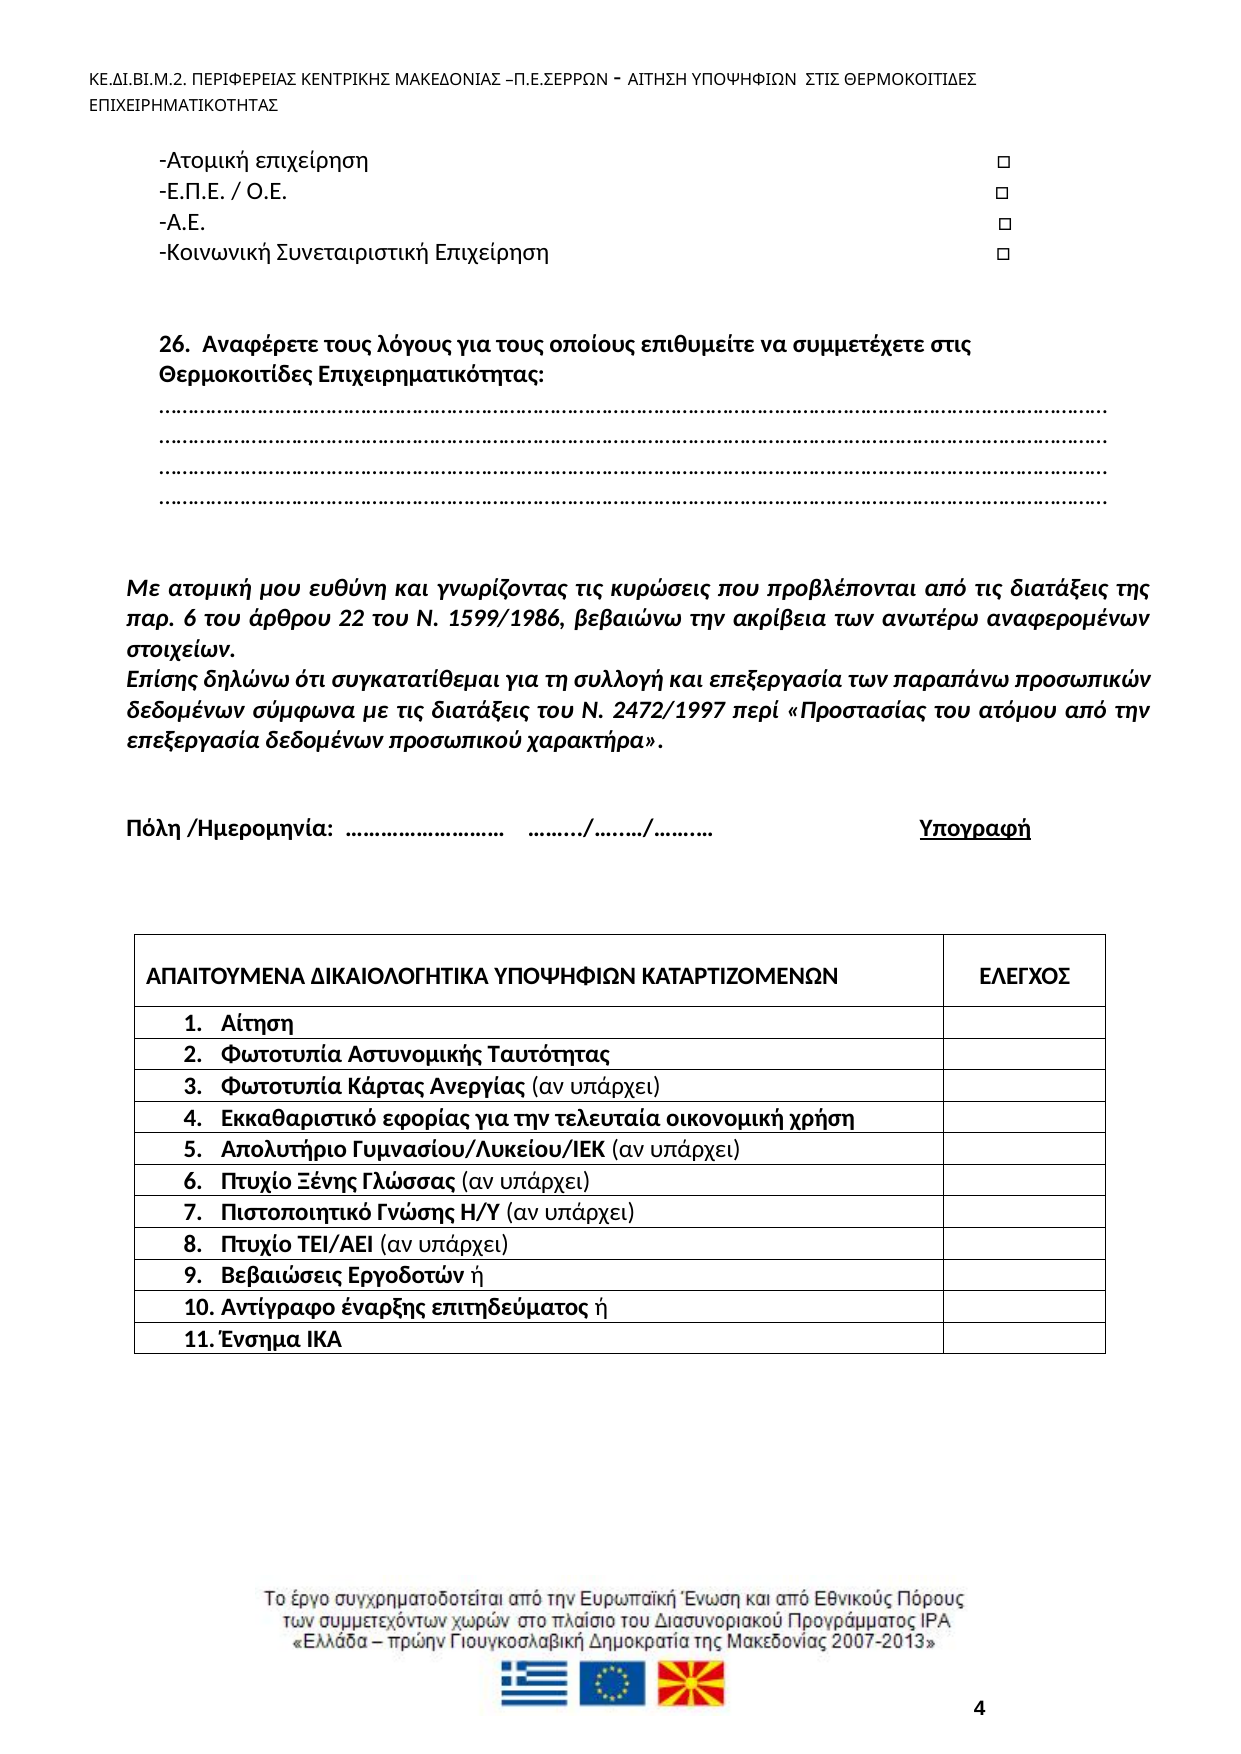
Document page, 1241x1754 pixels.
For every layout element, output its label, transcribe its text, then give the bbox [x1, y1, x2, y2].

table_cell Αντίγραφο έναρξης επιτηδεύματος ή [135, 1291, 943, 1322]
table_cell [944, 1039, 1105, 1069]
table_cell [944, 1070, 1105, 1101]
table_cell Ένσημα ΙΚΑ [135, 1323, 943, 1353]
table_cell [944, 1133, 1105, 1164]
table_cell [944, 1323, 1105, 1353]
table_cell Αίτηση [135, 1007, 943, 1038]
subtitle Με ατομική μου ευθύνη και γνωρίζοντας τις κυρώσεις που προβλέπονται από τις διατάξεις της παρ. 6 του άρθρου 22 του Ν. 1599/1986, βεβαιώνω την ακρίβεια των ανωτέρω αναφερομένων στοιχείων. [126, 572, 1152, 663]
table_cell [944, 1291, 1105, 1322]
picture [255, 1575, 974, 1716]
table_cell [944, 1102, 1105, 1132]
subtitle Πόλη /Ημερομηνία: ……………………… …….../…..…/…….… Υπογραφή [89, 812, 1152, 842]
table_cell [944, 1228, 1105, 1258]
subtitle Επίσης δηλώνω ότι συγκατατίθεμαι για τη συλλογή και επεξεργασία των παραπάνω προσωπικών δεδομένων σύμφωνα με τις διατάξεις του Ν. 2472/1997 περί «Προστασίας του ατόμου από την επεξεργασία δεδομένων προσωπικού χαρακτήρα». [126, 663, 1152, 755]
table_cell Φωτοτυπία Κάρτας Ανεργίας (αν υπάρχει) [135, 1070, 943, 1101]
table_cell Βεβαιώσεις Εργοδοτών ή [135, 1260, 943, 1290]
table_cell [944, 1260, 1105, 1290]
table_cell Εκκαθαριστικό εφορίας για την τελευταία οικονομική χρήση [135, 1102, 943, 1132]
table_cell Πτυχίο Ξένης Γλώσσας (αν υπάρχει) [135, 1165, 943, 1195]
table_cell Φωτοτυπία Αστυνομικής Ταυτότητας [135, 1039, 943, 1069]
table_cell Απολυτήριο Γυμνασίου/Λυκείου/ΙΕΚ (αν υπάρχει) [135, 1133, 943, 1164]
table_cell [944, 1165, 1105, 1195]
table_cell [944, 1196, 1105, 1227]
table_cell Πιστοποιητικό Γνώσης Η/Υ (αν υπάρχει) [135, 1196, 943, 1227]
table_header ΕΛΕΓΧΟΣ [944, 935, 1105, 1006]
table_header ΑΠΑΙΤΟΥΜΕΝΑ ΔΙΚΑΙΟΛΟΓΗΤΙΚΑ ΥΠΟΨΗΦΙΩΝ ΚΑΤΑΡΤΙΖΟΜΕΝΩΝ [135, 935, 943, 1006]
table_cell [944, 1007, 1105, 1038]
table_cell Πτυχίο ΤΕΙ/ΑΕΙ (αν υπάρχει) [135, 1228, 943, 1258]
